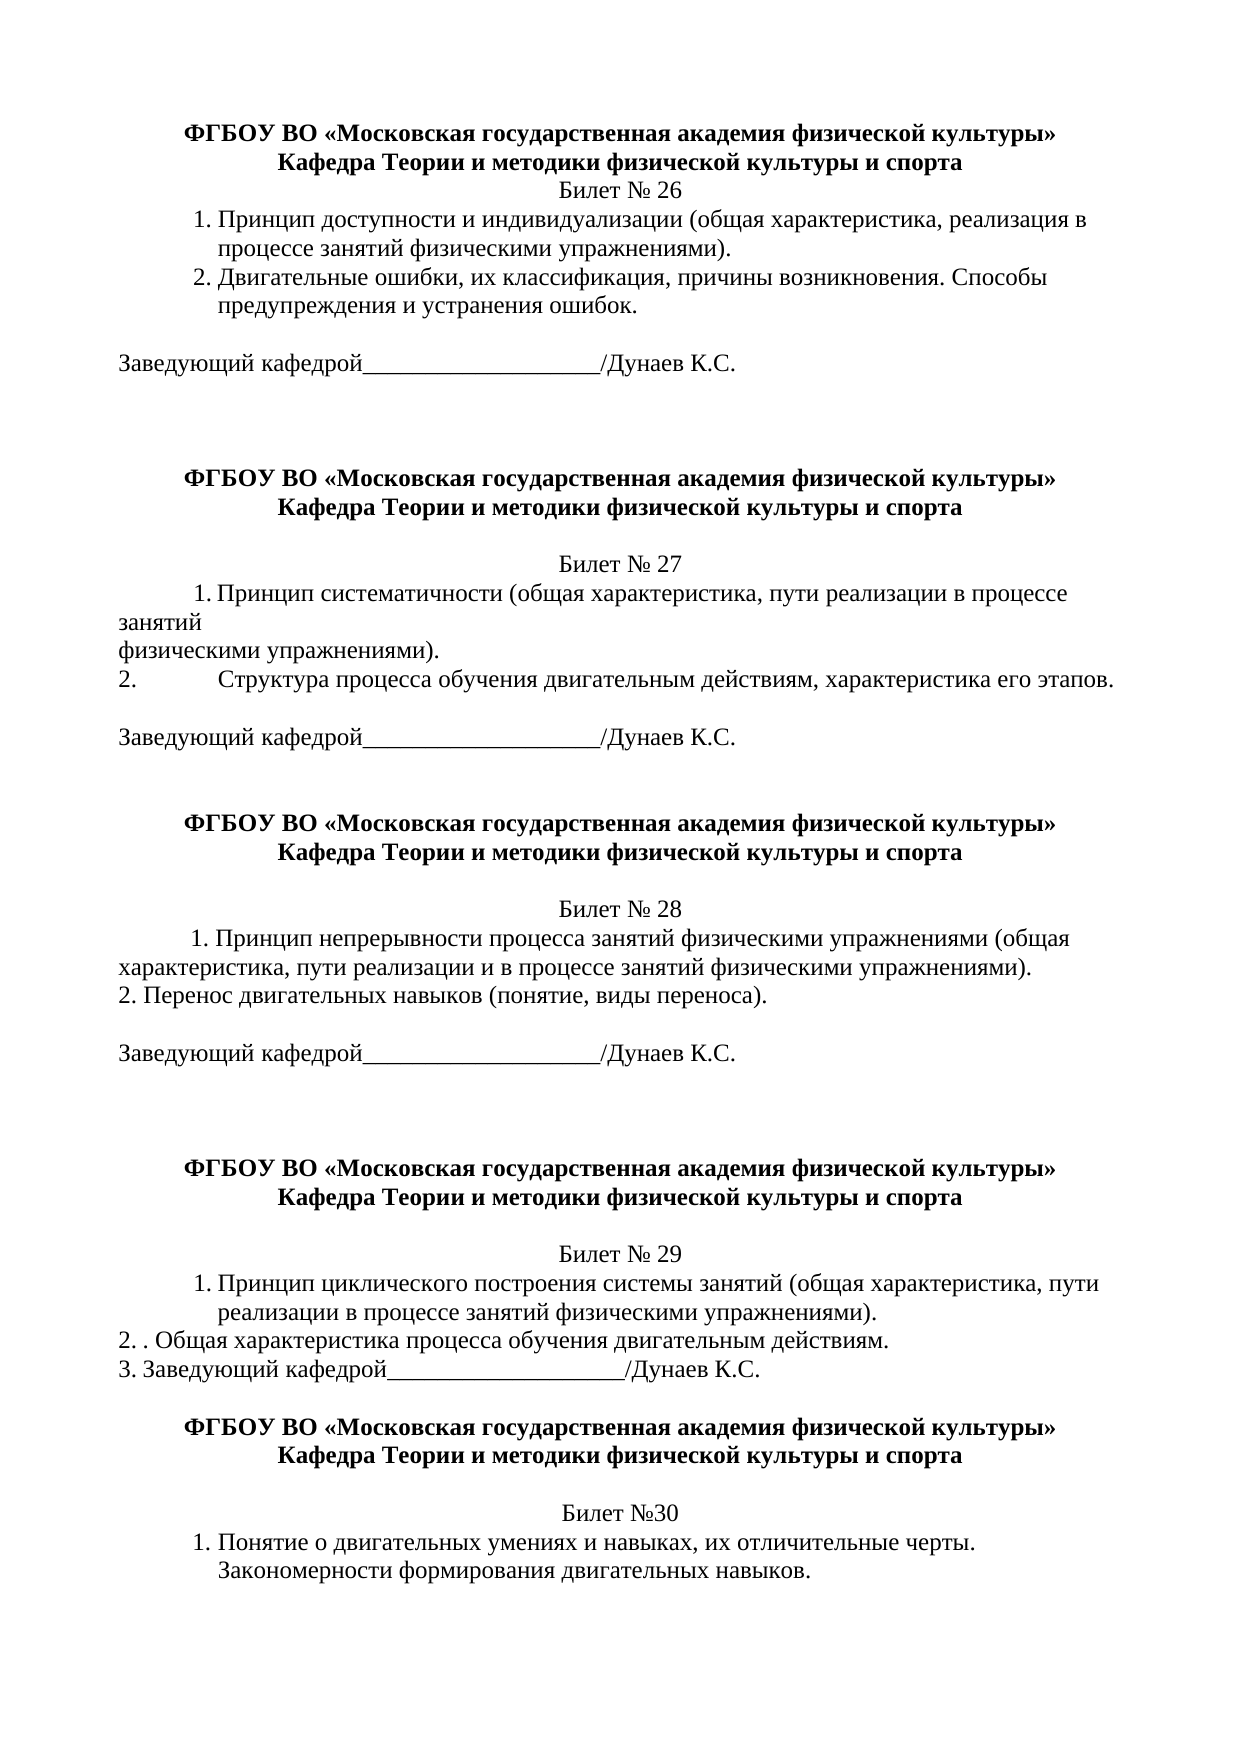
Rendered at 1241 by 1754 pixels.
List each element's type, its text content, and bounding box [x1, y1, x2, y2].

list Двигательные ошибки, их классификация, причины возникновения. Способы предупреждения и устранения ошибок. [193, 262, 1122, 319]
text Билет № 27 [118, 549, 1122, 578]
text Заведующий кафедрой___________________/Дунаев К.С. [118, 722, 1122, 751]
text Заведующий кафедрой___________________/Дунаев К.С. [118, 1038, 1122, 1067]
text Билет № 29 [118, 1239, 1122, 1268]
list Принцип доступности и индивидуализации (общая характеристика, реализация в процессе занятий физическими упражнениями). [193, 204, 1122, 262]
text Билет №30 [118, 1498, 1122, 1527]
text ФГБОУ ВО «Московская государственная академия физической культуры» [118, 808, 1122, 837]
list . Общая характеристика процесса обучения двигательным действиям. [118, 1326, 1122, 1354]
text ФГБОУ ВО «Московская государственная академия физической культуры» [118, 1153, 1122, 1182]
text ФГБОУ ВО «Московская государственная академия физической культуры» [118, 118, 1122, 147]
list Принцип циклического построения системы занятий (общая характеристика, пути реализации в процессе занятий физическими упражнениями). [193, 1268, 1122, 1326]
text 2. Структура процесса обучения двигательным действиям, характеристика его этапов. [118, 664, 1122, 693]
text Билет № 26 [118, 176, 1122, 204]
list Понятие о двигательных умениях и навыках, их отличительные черты. Закономерности формирования двигательных навыков. [192, 1527, 1122, 1584]
text Кафедра Теории и методики физической культуры и спорта [118, 1182, 1122, 1211]
text ФГБОУ ВО «Московская государственная академия физической культуры» [118, 463, 1122, 492]
text 2. Перенос двигательных навыков (понятие, виды переноса). [118, 981, 1122, 1009]
text Билет № 28 [118, 894, 1122, 923]
list Заведующий кафедрой___________________/Дунаев К.С. [118, 1354, 1122, 1383]
text Кафедра Теории и методики физической культуры и спорта [118, 147, 1122, 176]
text Заведующий кафедрой___________________/Дунаев К.С. [118, 348, 1122, 377]
text 1. Принцип систематичности (общая характеристика, пути реализации в процессе занятий физическими упражнениями). [118, 578, 1122, 664]
text ФГБОУ ВО «Московская государственная академия физической культуры» [118, 1412, 1122, 1441]
text 1. Принцип непрерывности процесса занятий физическими упражнениями (общая характеристика, пути реализации и в процессе занятий физическими упражнениями). [118, 923, 1122, 981]
text Кафедра Теории и методики физической культуры и спорта [118, 492, 1122, 521]
text Кафедра Теории и методики физической культуры и спорта [118, 837, 1122, 866]
text Кафедра Теории и методики физической культуры и спорта [118, 1441, 1122, 1469]
